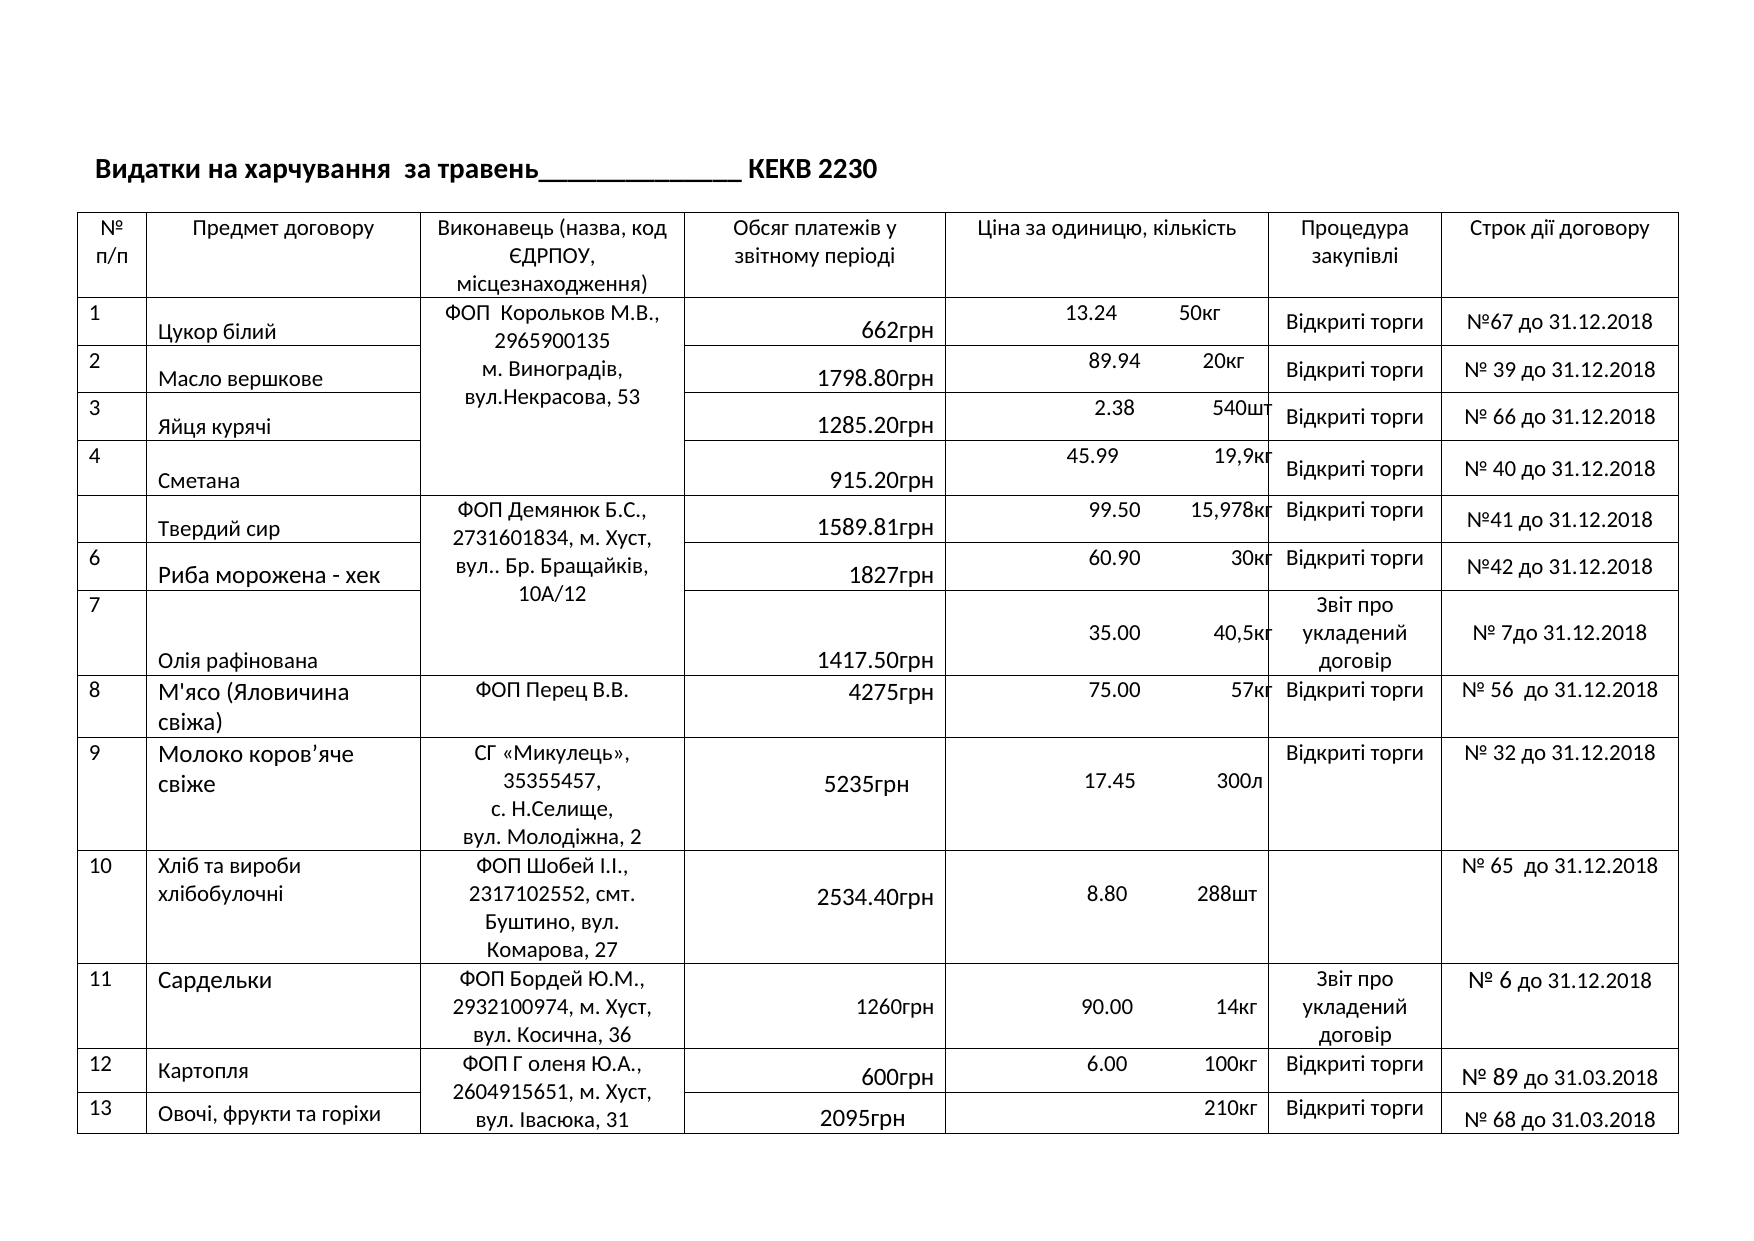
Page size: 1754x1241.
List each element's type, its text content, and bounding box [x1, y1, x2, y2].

table_cell Сметана [147, 441, 420, 494]
table_cell Відкриті торги [1269, 738, 1441, 850]
table_cell №42 до 31.12.2018 [1442, 543, 1678, 589]
table_cell Риба морожена - хек [147, 543, 420, 589]
table_cell №67 до 31.12.2018 [1442, 298, 1678, 345]
table_cell 6.00 100кг [946, 1049, 1268, 1092]
table_cell № 89 до 31.03.2018 [1442, 1049, 1678, 1092]
table_cell [1269, 851, 1441, 963]
table_cell № 32 до 31.12.2018 [1442, 738, 1678, 850]
table_cell 13.24 50кг [946, 298, 1268, 345]
table_cell Відкриті торги [1269, 676, 1441, 737]
table_cell 662грн [685, 298, 945, 345]
table_cell № 66 до 31.12.2018 [1442, 393, 1678, 440]
table_cell 11 [78, 964, 146, 1048]
table_cell № 6 до 31.12.2018 [1442, 964, 1678, 1048]
table_cell 5235грн [685, 738, 945, 850]
table_cell 915.20грн [685, 441, 945, 494]
table_cell 4 [78, 441, 146, 494]
table_cell 45.99 19,9кг [946, 441, 1268, 494]
table_header Обсяг платежів у звітному періоді [685, 213, 945, 297]
table_header Виконавець (назва, код ЄДРПОУ, місцезнаходження) [421, 213, 684, 297]
table_cell ФОП Перец В.В. [421, 676, 684, 737]
table_cell 600грн [685, 1049, 945, 1092]
table_cell М'ясо (Яловичина свіжа) [147, 676, 420, 737]
table_cell 1417.50грн [685, 591, 945, 674]
table_cell Відкриті торги [1269, 393, 1441, 440]
table_cell 2534.40грн [685, 851, 945, 963]
table_cell ФОП Корольков М.В., 2965900135 м. Виноградів, вул.Некрасова, 53 [421, 298, 684, 494]
table_cell 2 [78, 346, 146, 392]
table_cell 1285.20грн [685, 393, 945, 440]
table_cell Молоко коров’яче свіже [147, 738, 420, 850]
table_cell 210кг [946, 1093, 1268, 1133]
table_cell 1827грн [685, 543, 945, 589]
table_cell 90.00 14кг [946, 964, 1268, 1048]
table_cell 75.00 57кг [946, 676, 1268, 737]
table_cell 3 [78, 393, 146, 440]
table_header Предмет договору [147, 213, 420, 297]
table_cell ФОП Г оленя Ю.А., 2604915651, м. Хуст, вул. Івасюка, 31 [421, 1049, 684, 1133]
table_cell Відкриті торги [1269, 1049, 1441, 1092]
table_cell Відкриті торги [1269, 496, 1441, 542]
table_cell № 65 до 31.12.2018 [1442, 851, 1678, 963]
table_cell 13 [78, 1093, 146, 1133]
table_cell Відкриті торги [1269, 543, 1441, 589]
table_cell № 7до 31.12.2018 [1442, 591, 1678, 674]
table_cell Картопля [147, 1049, 420, 1092]
table_cell № 40 до 31.12.2018 [1442, 441, 1678, 494]
table_cell 1260грн [685, 964, 945, 1048]
table_cell 7 [78, 591, 146, 674]
table_cell [78, 496, 146, 542]
table_cell 12 [78, 1049, 146, 1092]
table_cell 9 [78, 738, 146, 850]
table_cell №41 до 31.12.2018 [1442, 496, 1678, 542]
table_cell Олія рафінована [147, 591, 420, 674]
table_cell Масло вершкове [147, 346, 420, 392]
table_cell ФОП Бордей Ю.М., 2932100974, м. Хуст, вул. Косична, 36 [421, 964, 684, 1048]
table_cell ФОП Шобей І.І., 2317102552, смт. Буштино, вул. Комарова, 27 [421, 851, 684, 963]
table_cell Звіт про укладений договір [1269, 964, 1441, 1048]
table_cell СГ «Микулець», 35355457, с. Н.Селище, вул. Молодіжна, 2 [421, 738, 684, 850]
table_header Ціна за одиницю, кількість [946, 213, 1268, 297]
table_cell Овочі, фрукти та горіхи [147, 1093, 420, 1133]
table_cell № 56 до 31.12.2018 [1442, 676, 1678, 737]
table_cell 17.45 300л [946, 738, 1268, 850]
table_cell Відкриті торги [1269, 346, 1441, 392]
table_cell 4275грн [685, 676, 945, 737]
table_cell 60.90 30кг [946, 543, 1268, 589]
table_cell Сардельки [147, 964, 420, 1048]
table_cell 1 [78, 298, 146, 345]
table_cell 6 [78, 543, 146, 589]
table_cell Яйця курячі [147, 393, 420, 440]
table_cell № 39 до 31.12.2018 [1442, 346, 1678, 392]
table_cell 2.38 540шт [946, 393, 1268, 440]
table_cell 99.50 15,978кг [946, 496, 1268, 542]
table_header № п/п [78, 213, 146, 297]
table_cell Відкриті торги [1269, 298, 1441, 345]
table_cell Цукор білий [147, 298, 420, 345]
table_header Процедура закупівлі [1269, 213, 1441, 297]
table_cell Відкриті торги [1269, 1093, 1441, 1133]
table_cell Звіт про укладений договір [1269, 591, 1441, 674]
table_cell 35.00 40,5кг [946, 591, 1268, 674]
table_header Строк дії договору [1442, 213, 1678, 297]
table_cell Хліб та вироби хлібобулочні [147, 851, 420, 963]
table_cell 8.80 288шт [946, 851, 1268, 963]
table_cell 89.94 20кг [946, 346, 1268, 392]
table_cell Відкриті торги [1269, 441, 1441, 494]
table_cell 2095грн [685, 1093, 945, 1133]
table_cell 10 [78, 851, 146, 963]
table_cell 1589.81грн [685, 496, 945, 542]
table_cell Твердий сир [147, 496, 420, 542]
table_cell 8 [78, 676, 146, 737]
text Видатки на харчування за травень______________ КЕКВ 2230 [88, 150, 1665, 186]
table_cell № 68 до 31.03.2018 [1442, 1093, 1678, 1133]
table_cell 1798.80грн [685, 346, 945, 392]
table_cell ФОП Демянюк Б.С., 2731601834, м. Хуст, вул.. Бр. Бращайків, 10А/12 [421, 496, 684, 674]
